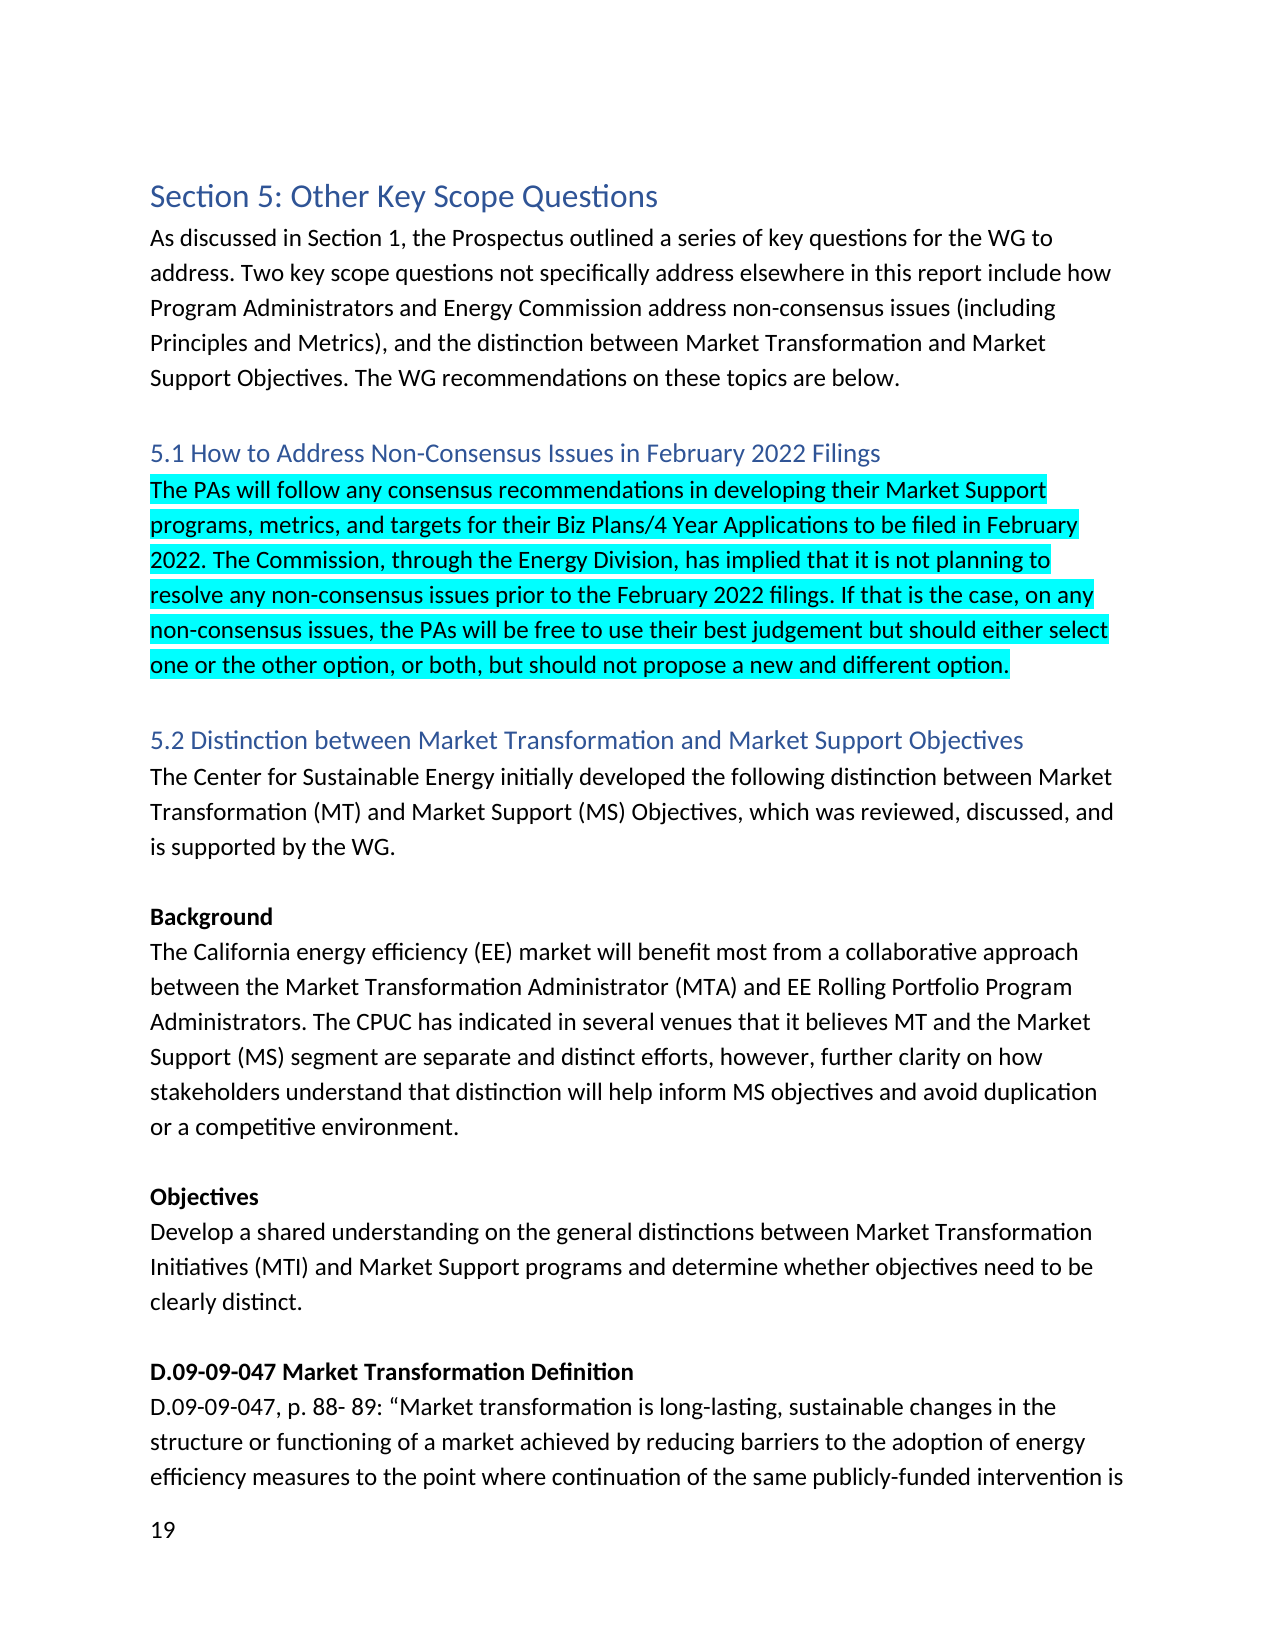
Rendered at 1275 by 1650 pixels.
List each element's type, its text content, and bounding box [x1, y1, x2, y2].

text The California energy efficiency (EE) market will benefit most from a collaborative approach between the Market Transformation Administrator (MTA) and EE Rolling Portfolio Program Administrators. The CPUC has indicated in several venues that it believes MT and the Market Support (MS) segment are separate and distinct efforts, however, further clarity on how stakeholders understand that distinction will help inform MS objectives and avoid duplication or a competitive environment. [150, 936, 1125, 1141]
subtitle 5.1 How to Address Non-Consensus Issues in February 2022 Filings [150, 436, 1125, 469]
text Objectives [150, 1181, 1125, 1211]
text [150, 1391, 1125, 1491]
text Develop a shared understanding on the general distinctions between Market Transformation Initiatives (MTI) and Market Support programs and determine whether objectives need to be clearly distinct. [150, 1216, 1125, 1316]
text Background [150, 901, 1125, 931]
text As discussed in Section 1, the Prospectus outlined a series of key questions for the WG to address. Two key scope questions not specifically address elsewhere in this report include how Program Administrators and Energy Commission address non-consensus issues (including Principles and Metrics), and the distinction between Market Transformation and Market Support Objectives. The WG recommendations on these topics are below. [150, 222, 1125, 392]
text The Center for Sustainable Energy initially developed the following distinction between Market Transformation (MT) and Market Support (MS) Objectives, which was reviewed, discussed, and is supported by the WG. [150, 761, 1125, 861]
subtitle 5.2 Distinction between Market Transformation and Market Support Objectives [150, 723, 1125, 756]
subtitle Section 5: Other Key Scope Questions [150, 175, 1125, 216]
text The PAs will follow any consensus recommendations in developing their Market Support programs, metrics, and targets for their Biz Plans/4 Year Applications to be filed in February 2022. The Commission, through the Energy Division, has implied that it is not planning to resolve any non-consensus issues prior to the February 2022 filings. If that is the case, on any non-consensus issues, the PAs will be free to use their best judgement but should either select one or the other option, or both, but should not propose a new and different option. [150, 474, 1125, 679]
text D.09-09-047 Market Transformation Definition [150, 1356, 1125, 1386]
